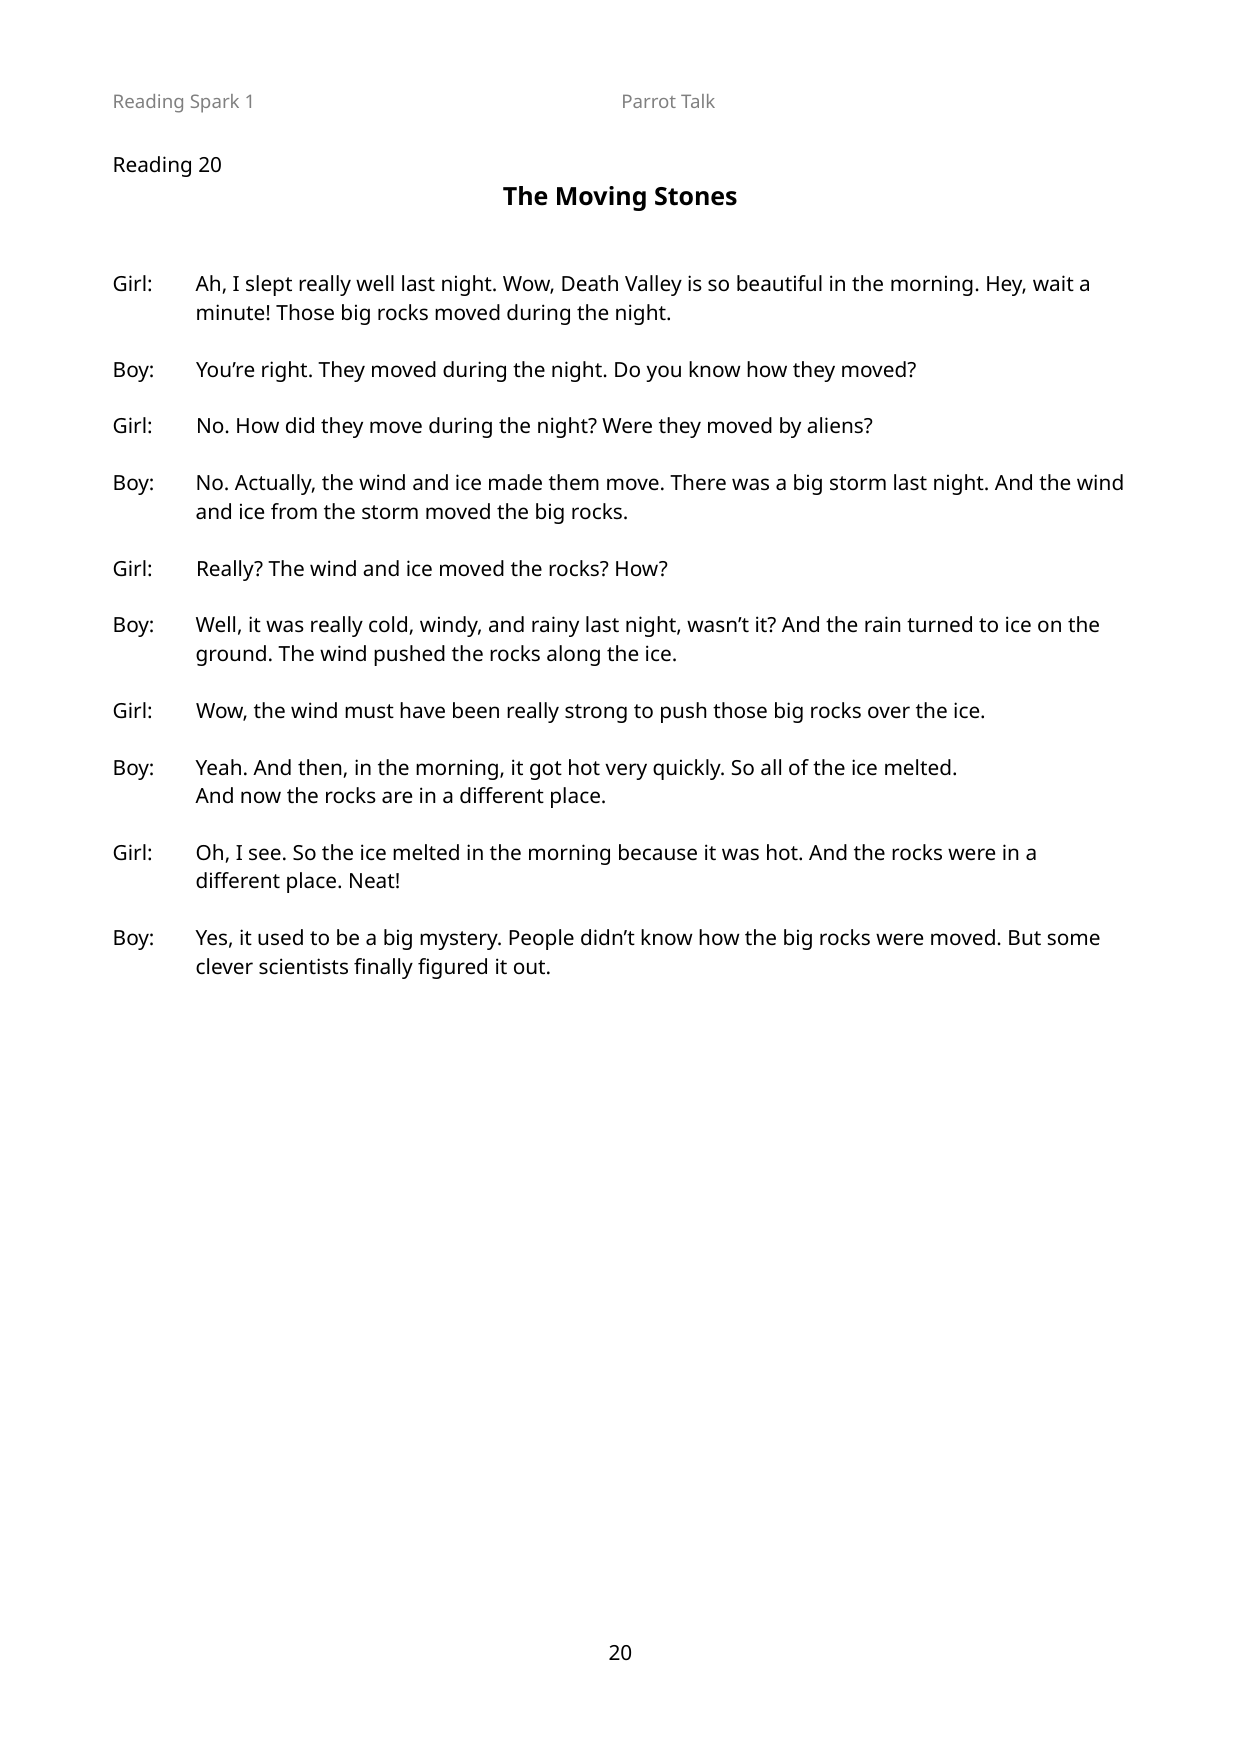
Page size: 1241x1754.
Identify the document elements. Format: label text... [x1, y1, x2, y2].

text Girl: Really? The wind and ice moved the rocks? How? [112, 554, 1128, 582]
text Boy: No. Actually, the wind and ice made them move. There was a big storm last night. And the wind and ice from the storm moved the big rocks. [112, 468, 1128, 525]
text And now the rocks are in a different place. [195, 781, 1128, 810]
text Girl: No. How did they move during the night? Were they moved by aliens? [112, 412, 1128, 440]
text Reading 20 [112, 150, 1128, 178]
text Boy: You’re right. They moved during the night. Do you know how they moved? [112, 355, 1128, 383]
text Girl: Oh, I see. So the ice melted in the morning because it was hot. And the rocks were in a different place. Neat! [112, 838, 1128, 895]
text Boy: Well, it was really cold, windy, and rainy last night, wasn’t it? And the rain turned to ice on the ground. The wind pushed the rocks along the ice. [112, 611, 1128, 667]
text The Moving Stones [112, 178, 1128, 212]
text Girl: Ah, I slept really well last night. Wow, Death Valley is so beautiful in the morning. Hey, wait a minute! Those big rocks moved during the night. [112, 269, 1128, 326]
text Boy: Yes, it used to be a big mystery. People didn’t know how the big rocks were moved. But some clever scientists finally figured it out. [112, 923, 1128, 980]
text Boy: Yeah. And then, in the morning, it got hot very quickly. So all of the ice melted. [112, 753, 1128, 781]
text Girl: Wow, the wind must have been really strong to push those big rocks over the ice. [112, 696, 1128, 724]
